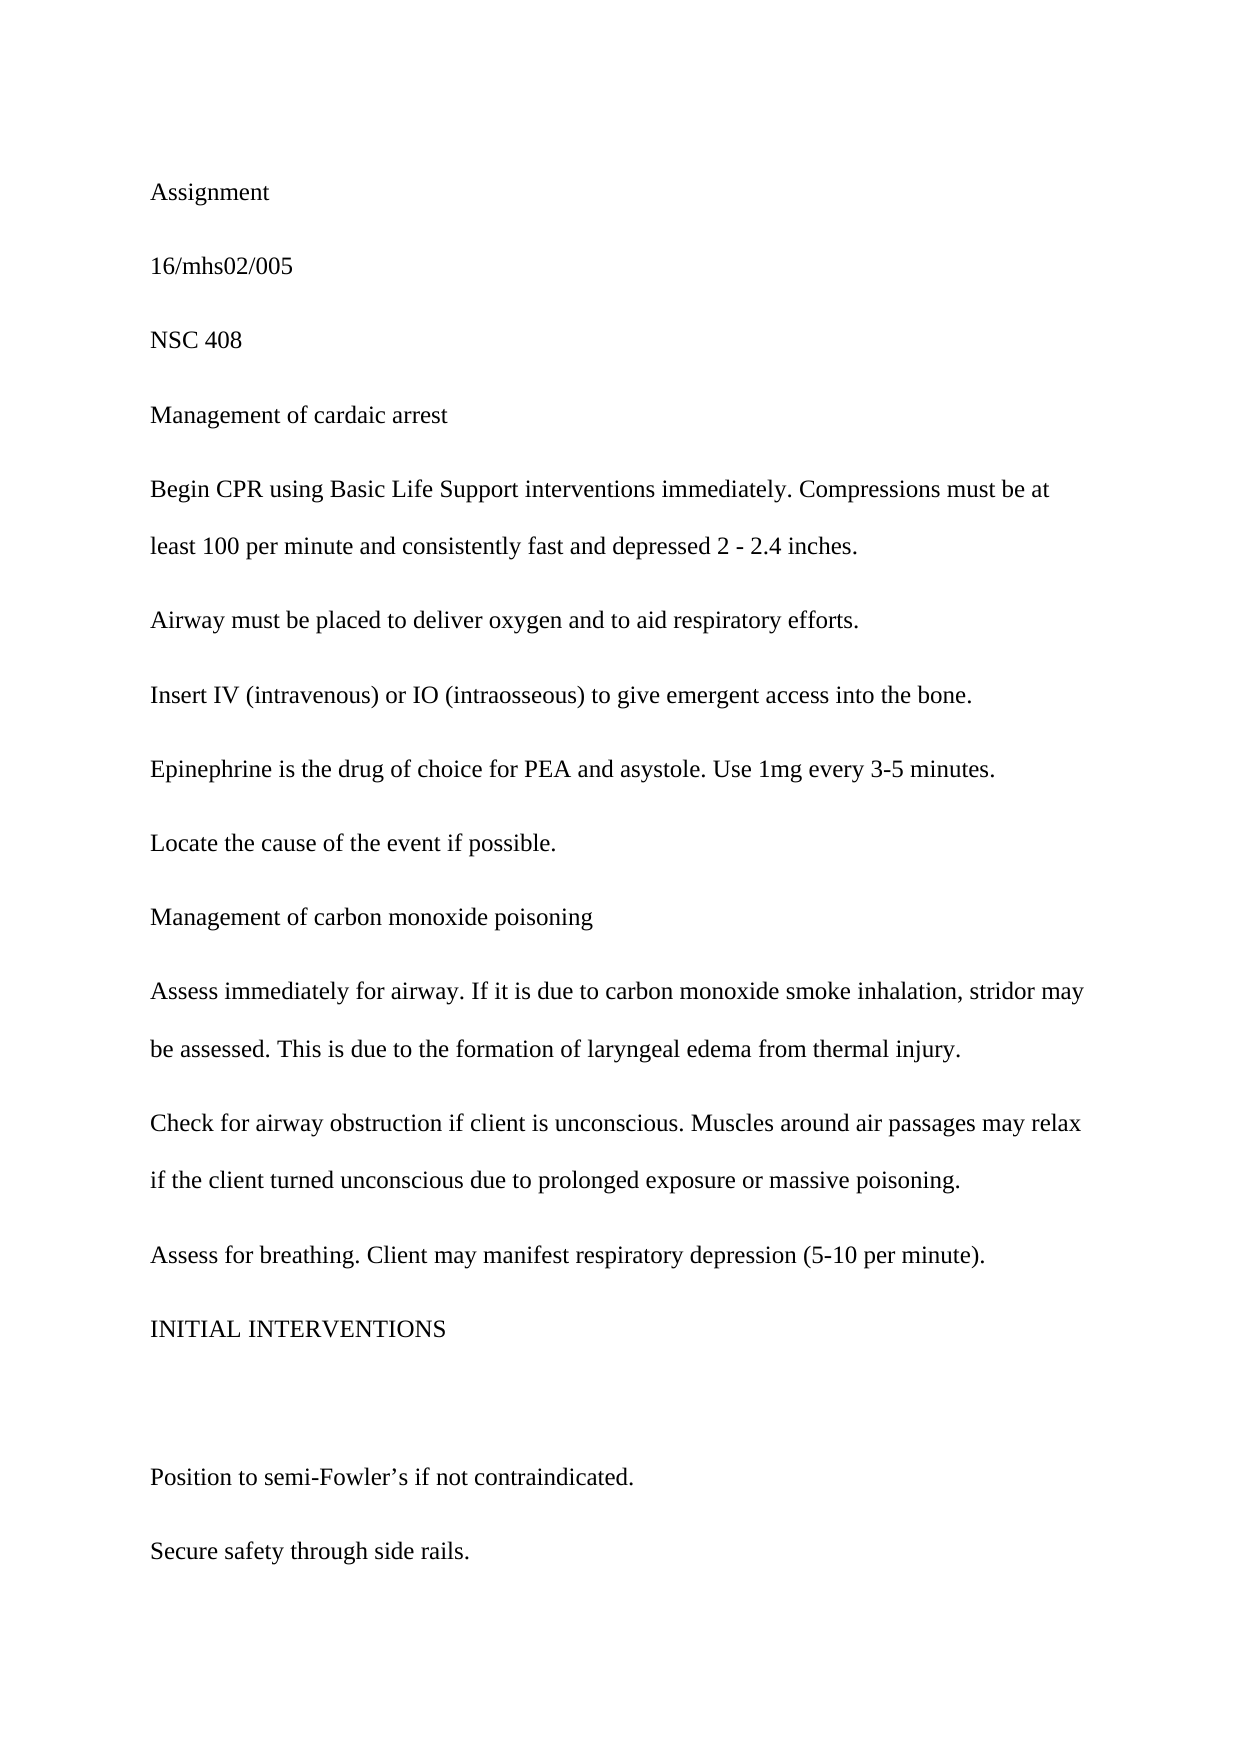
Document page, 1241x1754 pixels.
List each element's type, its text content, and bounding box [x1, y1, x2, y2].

list Assess immediately for airway. If it is due to carbon monoxide smoke inhalation, stridor may be assessed. This is due to the formation of laryngeal edema from thermal injury. [150, 976, 1090, 1063]
list Epinephrine is the drug of choice for PEA and asystole. Use 1mg every 3-5 minutes. [150, 754, 1090, 783]
list 16/mhs02/005 [150, 251, 1090, 280]
list Check for airway obstruction if client is unconscious. Muscles around air passages may relax if the client turned unconscious due to prolonged exposure or massive poisoning. [150, 1108, 1090, 1194]
list Assignment [150, 177, 1090, 206]
list Management of cardaic arrest [150, 400, 1090, 428]
list Position to semi-Fowler’s if not contraindicated. [150, 1462, 1090, 1491]
list Secure safety through side rails. [150, 1536, 1090, 1565]
list NSC 408 [150, 326, 1090, 354]
list Assess for breathing. Client may manifest respiratory depression (5-10 per minute). [150, 1240, 1090, 1268]
list INITIAL INTERVENTIONS [150, 1314, 1090, 1343]
list Management of carbon monoxide poisoning [150, 902, 1090, 931]
list Airway must be placed to deliver oxygen and to aid respiratory efforts. [150, 606, 1090, 634]
list Begin CPR using Basic Life Support interventions immediately. Compressions must be at least 100 per minute and consistently fast and depressed 2 - 2.4 inches. [150, 474, 1090, 560]
list Locate the cause of the event if possible. [150, 828, 1090, 857]
list Insert IV (intravenous) or IO (intraosseous) to give emergent access into the bone. [150, 680, 1090, 708]
